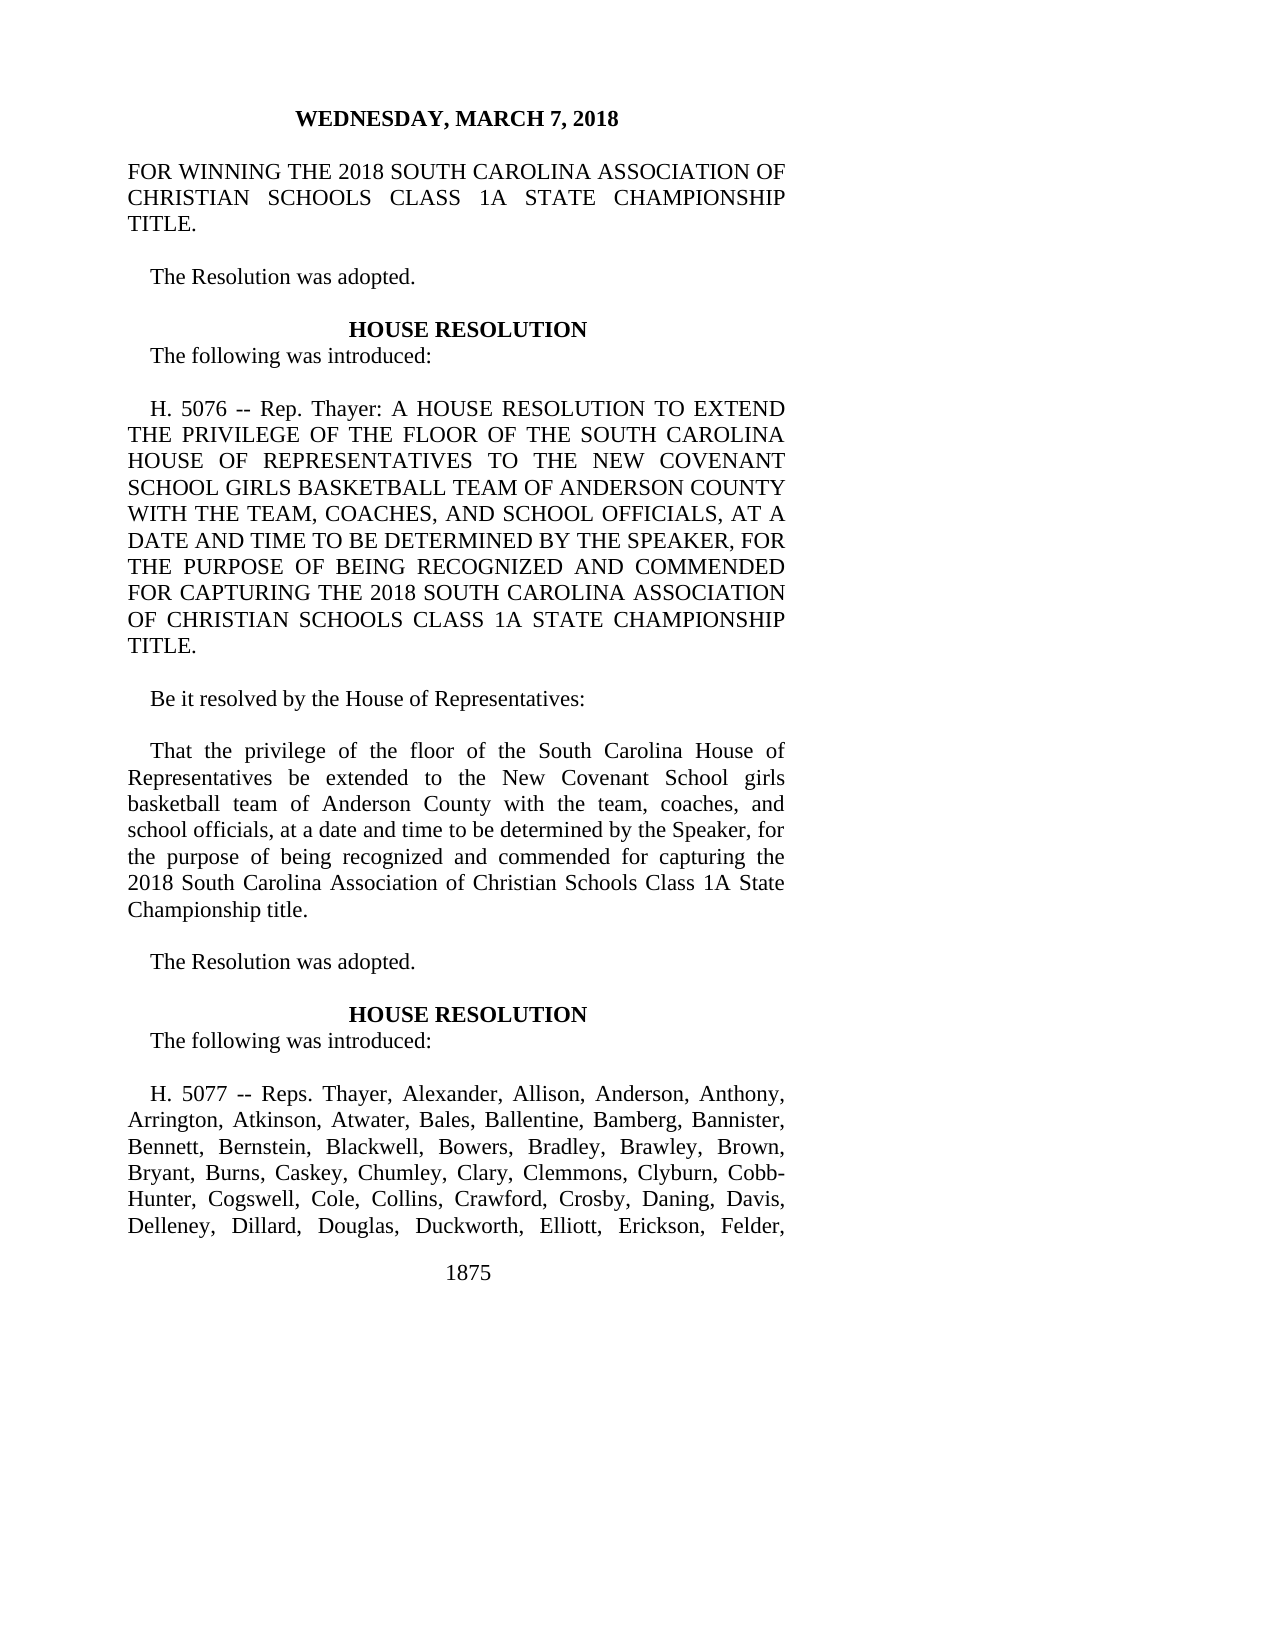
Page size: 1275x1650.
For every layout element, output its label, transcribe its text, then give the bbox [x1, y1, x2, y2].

text The Resolution was adopted. [127, 948, 786, 975]
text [127, 1080, 786, 1238]
text HOUSE RESOLUTION [127, 1001, 786, 1027]
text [127, 158, 786, 237]
text HOUSE RESOLUTION [127, 316, 786, 342]
text The following was introduced: [127, 342, 786, 368]
text That the privilege of the floor of the South Carolina House of Representatives be extended to the New Covenant School girls basketball team of Anderson County with the team, coaches, and school officials, at a date and time to be determined by the Speaker, for the purpose of being recognized and commended for capturing the 2018 South Carolina Association of Christian Schools Class 1A State Championship title. [127, 737, 786, 922]
text Be it resolved by the House of Representatives: [127, 685, 786, 711]
text The following was introduced: [127, 1027, 786, 1054]
text The Resolution was adopted. [127, 263, 786, 289]
text H. 5076 -- Rep. Thayer: A HOUSE RESOLUTION TO EXTEND THE PRIVILEGE OF THE FLOOR OF THE SOUTH CAROLINA HOUSE OF REPRESENTATIVES TO THE NEW COVENANT SCHOOL GIRLS BASKETBALL TEAM OF ANDERSON COUNTY WITH THE TEAM, COACHES, AND SCHOOL OFFICIALS, AT A DATE AND TIME TO BE DETERMINED BY THE SPEAKER, FOR THE PURPOSE OF BEING RECOGNIZED AND COMMENDED FOR CAPTURING THE 2018 SOUTH CAROLINA ASSOCIATION OF CHRISTIAN SCHOOLS CLASS 1A STATE CHAMPIONSHIP TITLE. [127, 395, 786, 658]
